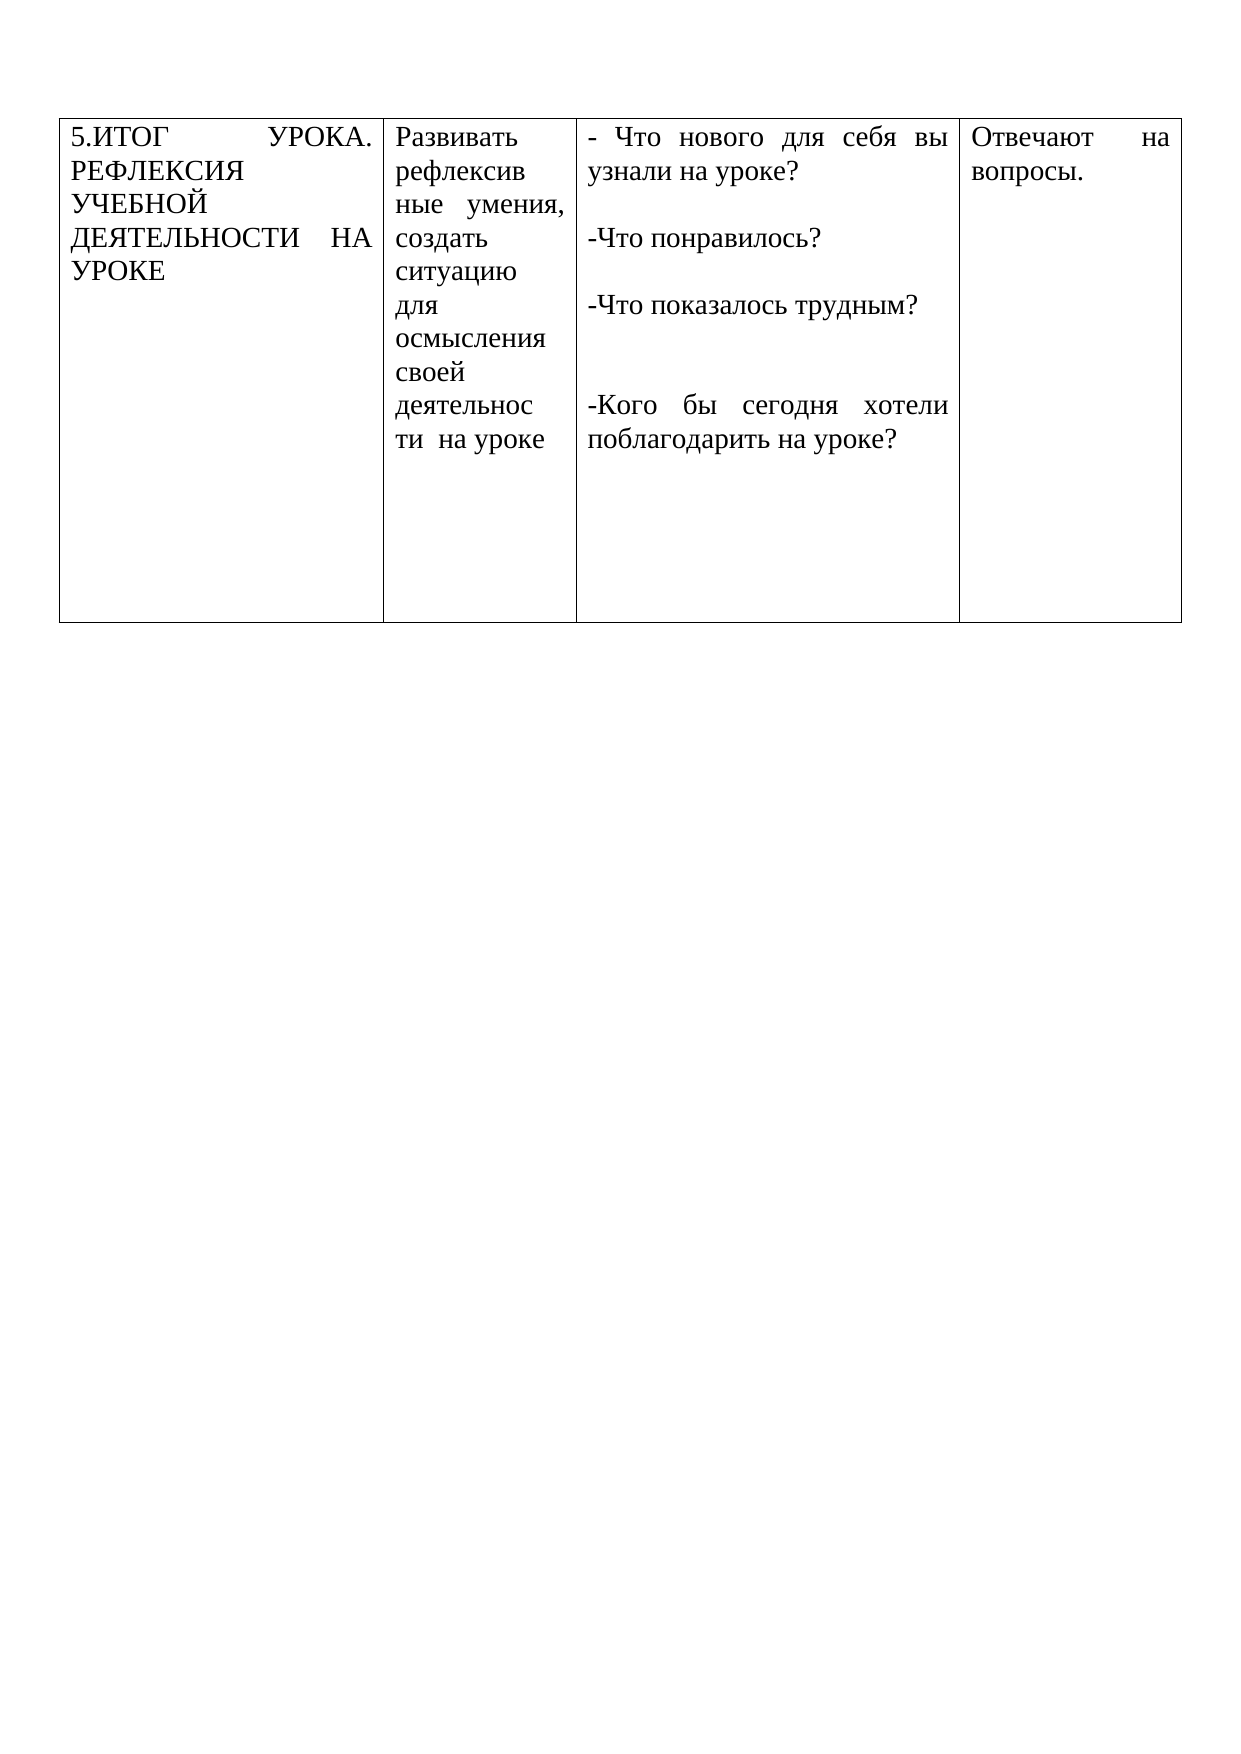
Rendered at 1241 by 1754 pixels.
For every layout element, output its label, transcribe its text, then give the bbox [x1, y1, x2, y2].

table_cell Отвечают на вопросы. [960, 119, 1181, 622]
table_cell Развивать рефлексив ные умения, создать ситуацию для осмысления своей деятельнос ти на уроке [384, 119, 576, 622]
table_cell - Что нового для себя вы узнали на уроке? -Что понравилось? -Что показалось трудным? -Кого бы сегодня хотели поблагодарить на уроке? [577, 119, 959, 622]
table_cell 5.Итог урока. РЕФЛЕКСИЯ УЧЕБНОЙ ДЕЯТЕЛЬНОСТИ НА УРОКЕ [60, 119, 383, 622]
